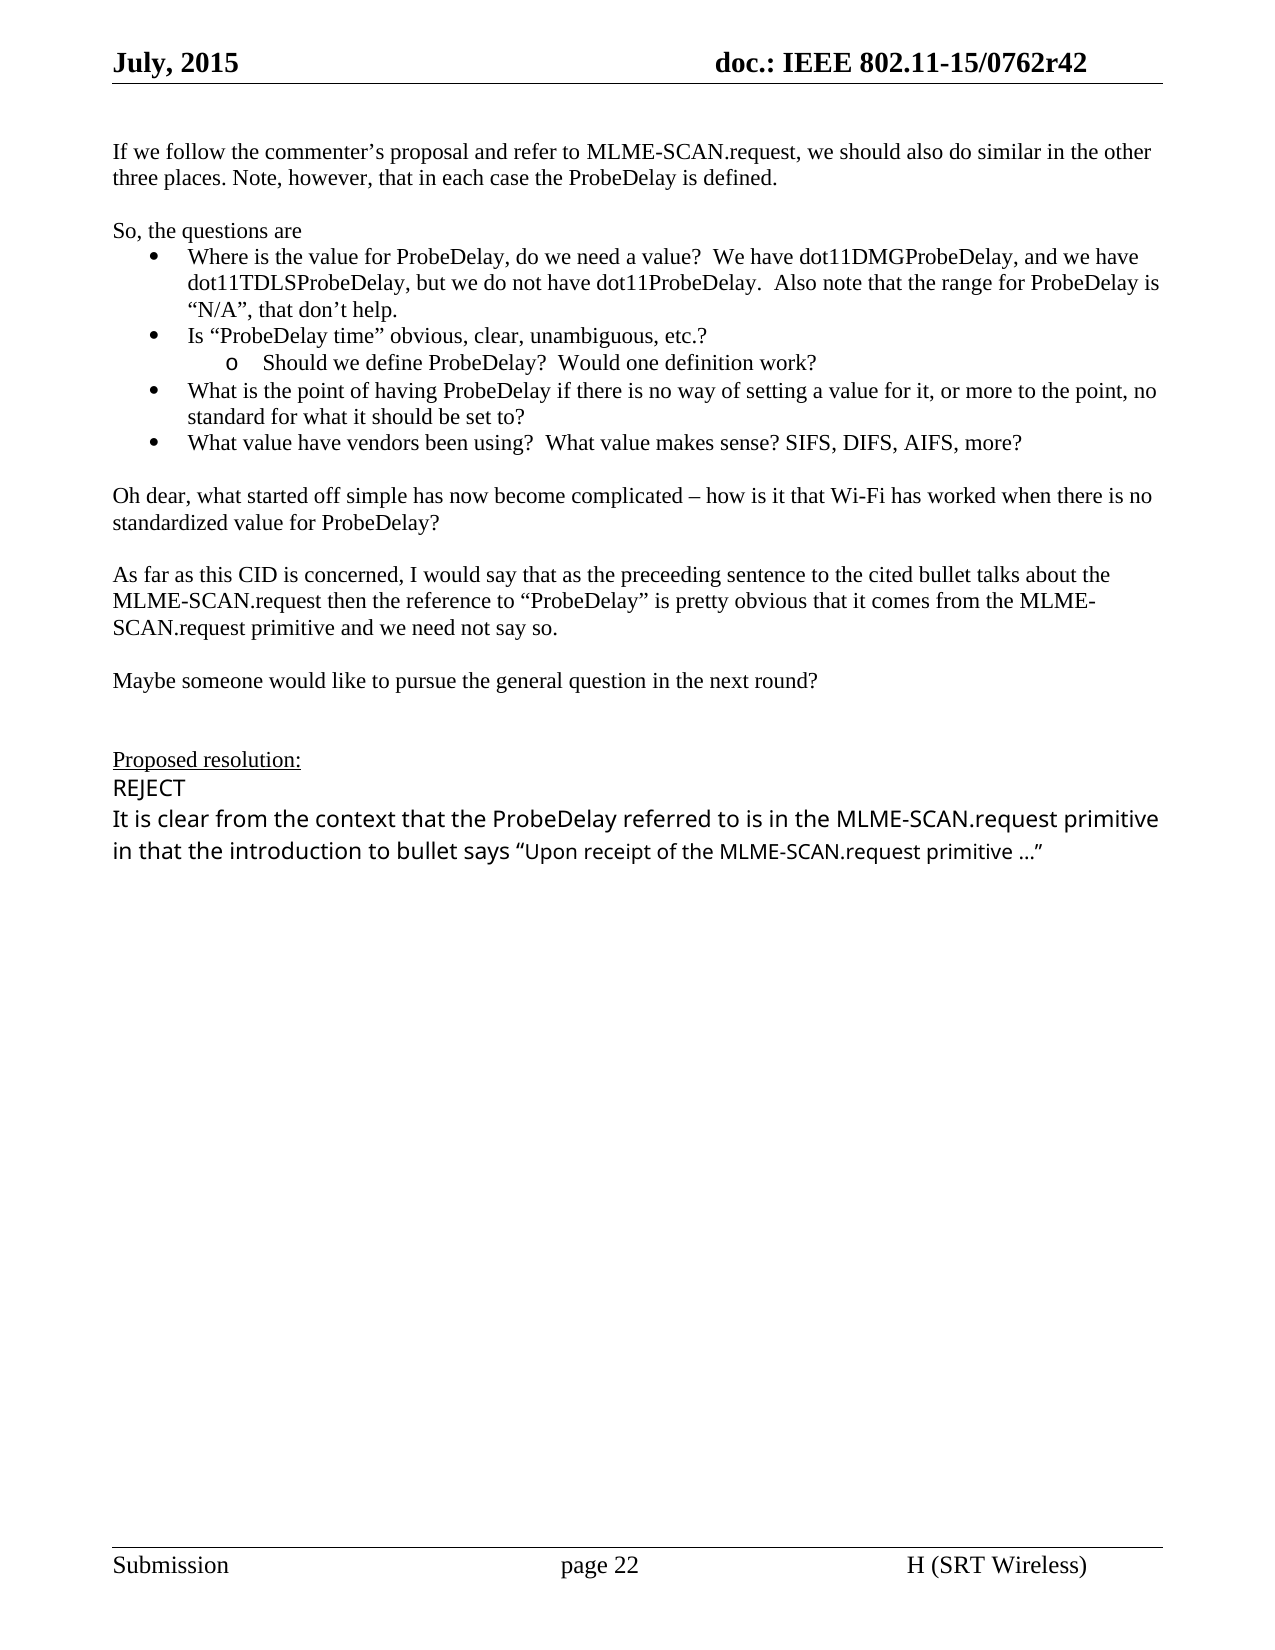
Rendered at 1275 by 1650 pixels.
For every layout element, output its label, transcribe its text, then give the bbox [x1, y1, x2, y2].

text It is clear from the context that the ProbeDelay referred to is in the MLME-SCAN.request primitive in that the introduction to bullet says “Upon receipt of the MLME-SCAN.request primitive …” [112, 803, 1163, 866]
list Is “ProbeDelay time” obvious, clear, unambiguous, etc.? [150, 322, 1163, 348]
list What value have vendors been using? What value makes sense? SIFS, DIFS, AIFS, more? [150, 429, 1163, 456]
text Oh dear, what started off simple has now become complicated – how is it that Wi-Fi has worked when there is no standardized value for ProbeDelay? [112, 482, 1163, 535]
text If we follow the commenter’s proposal and refer to MLME-SCAN.request, we should also do similar in the other three places. Note, however, that in each case the ProbeDelay is defined. [112, 138, 1163, 190]
list Should we define ProbeDelay? Would one definition work? [225, 348, 1163, 377]
list What is the point of having ProbeDelay if there is no way of setting a value for it, or more to the point, no standard for what it should be set to? [150, 377, 1163, 429]
text As far as this CID is concerned, I would say that as the preceeding sentence to the cited bullet talks about the MLME-SCAN.request then the reference to “ProbeDelay” is pretty obvious that it comes from the MLME-SCAN.request primitive and we need not say so. [112, 561, 1163, 640]
text Maybe someone would like to pursue the general question in the next round? [112, 667, 1163, 693]
text REJECT [112, 772, 1163, 803]
text Proposed resolution: [112, 746, 1163, 772]
list Where is the value for ProbeDelay, do we need a value? We have dot11DMGProbeDelay, and we have dot11TDLSProbeDelay, but we do not have dot11ProbeDelay. Also note that the range for ProbeDelay is “N/A”, that don’t help. [150, 243, 1163, 322]
text So, the questions are [112, 217, 1163, 243]
